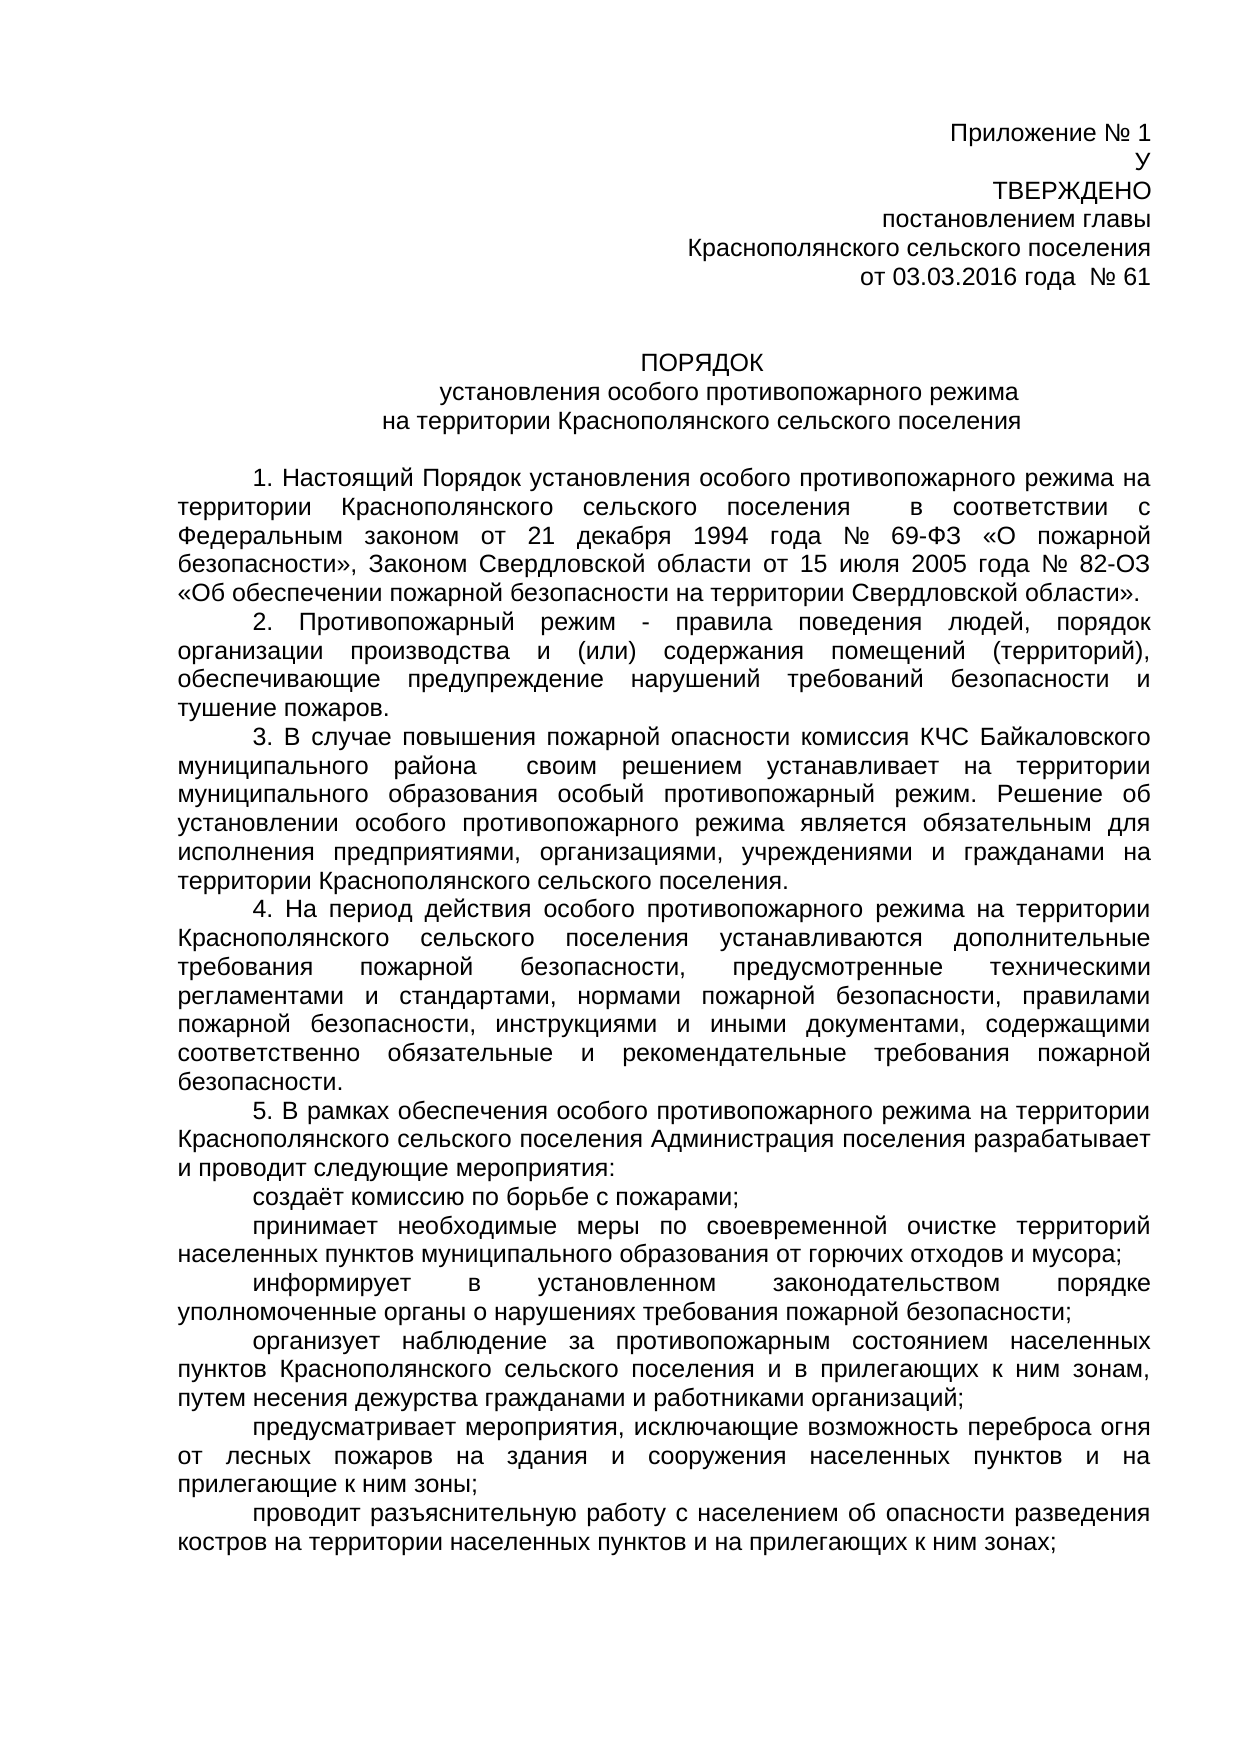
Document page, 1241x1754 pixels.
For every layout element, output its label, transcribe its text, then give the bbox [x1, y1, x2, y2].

text 2. Противопожарный режим - правила поведения людей, порядок организации производства и (или) содержания помещений (территорий), обеспечивающие предупреждение нарушений требований безопасности и тушение пожаров. [177, 607, 1152, 722]
text постановлением главы [177, 204, 1152, 233]
text от 03.03.2016 года № 61 [177, 262, 1152, 291]
text Краснополянского сельского поселения [177, 233, 1152, 262]
text УТВЕРЖДЕНО [177, 147, 1152, 204]
text установления особого противопожарного режима [177, 377, 1152, 406]
text предусматривает мероприятия, исключающие возможность переброса огня от лесных пожаров на здания и сооружения населенных пунктов и на прилегающие к ним зоны; [177, 1412, 1152, 1498]
text ПОРЯДОК [177, 348, 1152, 377]
text организует наблюдение за противопожарным состоянием населенных пунктов Краснополянского сельского поселения и в прилегающих к ним зонам, путем несения дежурства гражданами и работниками организаций; [177, 1326, 1152, 1412]
text принимает необходимые меры по своевременной очистке территорий населенных пунктов муниципального образования от горючих отходов и мусора; [177, 1211, 1152, 1268]
text проводит разъяснительную работу с населением об опасности разведения костров на территории населенных пунктов и на прилегающих к ним зонах; [177, 1498, 1152, 1556]
text Приложение № 1 [177, 118, 1152, 147]
text создаёт комиссию по борьбе с пожарами; [177, 1182, 1152, 1211]
text 1. Настоящий Порядок установления особого противопожарного режима на территории Краснополянского сельского поселения в соответствии с Федеральным законом от 21 декабря 1994 года № 69-ФЗ «О пожарной безопасности», Законом Свердловской области от 15 июля 2005 года № 82-ОЗ «Об обеспечении пожарной безопасности на территории Свердловской области». [177, 463, 1152, 607]
text 3. В случае повышения пожарной опасности комиссия КЧС Байкаловского муниципального района своим решением устанавливает на территории муниципального образования особый противопожарный режим. Решение об установлении особого противопожарного режима является обязательным для исполнения предприятиями, организациями, учреждениями и гражданами на территории Краснополянского сельского поселения. [177, 722, 1152, 894]
text на территории Краснополянского сельского поселения [177, 406, 1152, 434]
text информирует в установленном законодательством порядке уполномоченные органы о нарушениях требования пожарной безопасности; [177, 1268, 1152, 1326]
text 5. В рамках обеспечения особого противопожарного режима на территории Краснополянского сельского поселения Администрация поселения разрабатывает и проводит следующие мероприятия: [177, 1096, 1152, 1182]
text 4. На период действия особого противопожарного режима на территории Краснополянского сельского поселения устанавливаются дополнительные требования пожарной безопасности, предусмотренные техническими регламентами и стандартами, нормами пожарной безопасности, правилами пожарной безопасности, инструкциями и иными документами, содержащими соответственно обязательные и рекомендательные требования пожарной безопасности. [177, 894, 1152, 1096]
